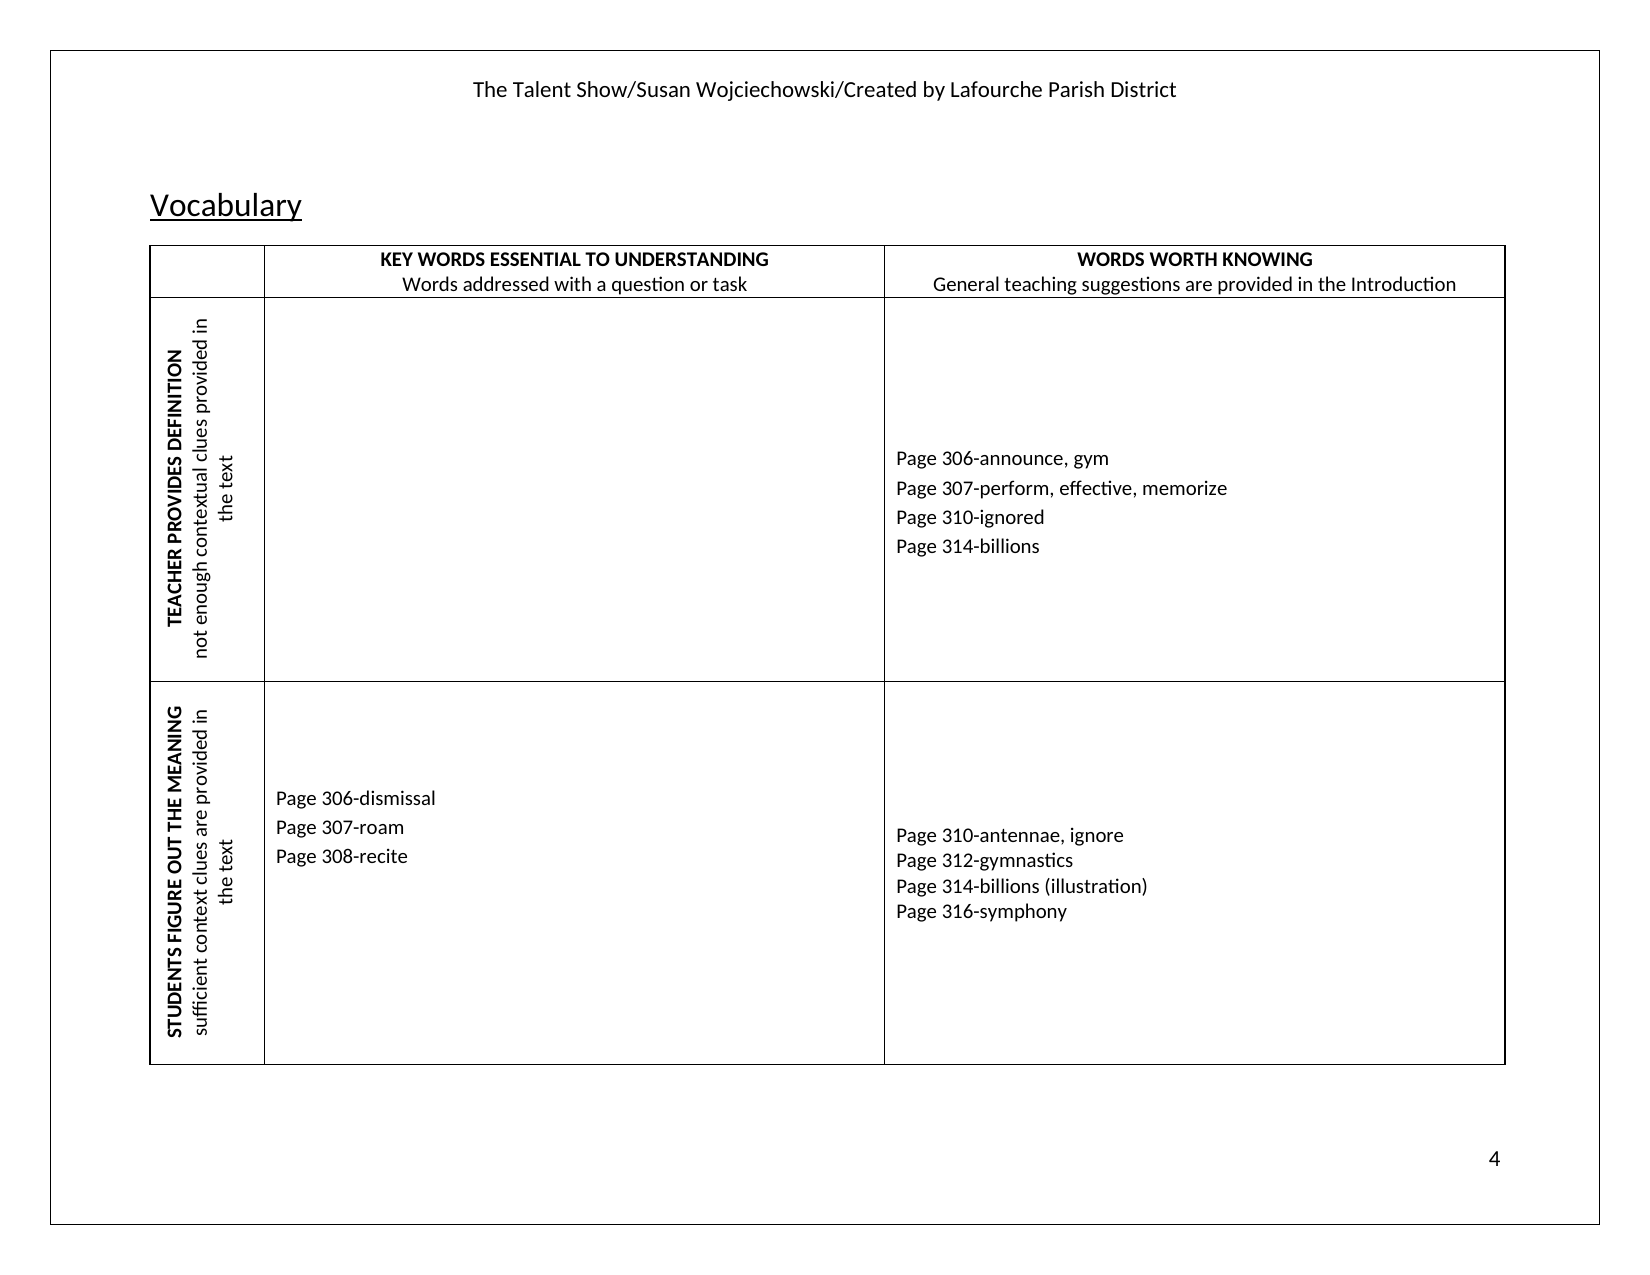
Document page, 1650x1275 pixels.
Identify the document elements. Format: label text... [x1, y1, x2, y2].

table_cell STUDENTS FIGURE OUT THE MEANING sufficient context clues are provided in the text [151, 682, 264, 1064]
table_header KEY WORDS ESSENTIAL TO UNDERSTANDING Words addressed with a question or task [265, 246, 884, 297]
table_header [151, 246, 264, 297]
table_cell Page 310-antennae, ignore Page 312-gymnastics Page 314-billions (illustration) Page 316-symphony [885, 682, 1504, 1064]
table_header WORDS WORTH KNOWING General teaching suggestions are provided in the Introduction [885, 246, 1504, 297]
table_cell Page 306-announce, gym Page 307-perform, effective, memorize Page 310-ignored Page 314-billions [885, 298, 1504, 681]
table_cell [265, 298, 884, 681]
table_cell Page 306-dismissal Page 307-roam Page 308-recite [265, 682, 884, 1064]
text Vocabulary [150, 184, 1500, 225]
table_cell TEACHER PROVIDES DEFINITION not enough contextual clues provided in the text [151, 298, 264, 681]
